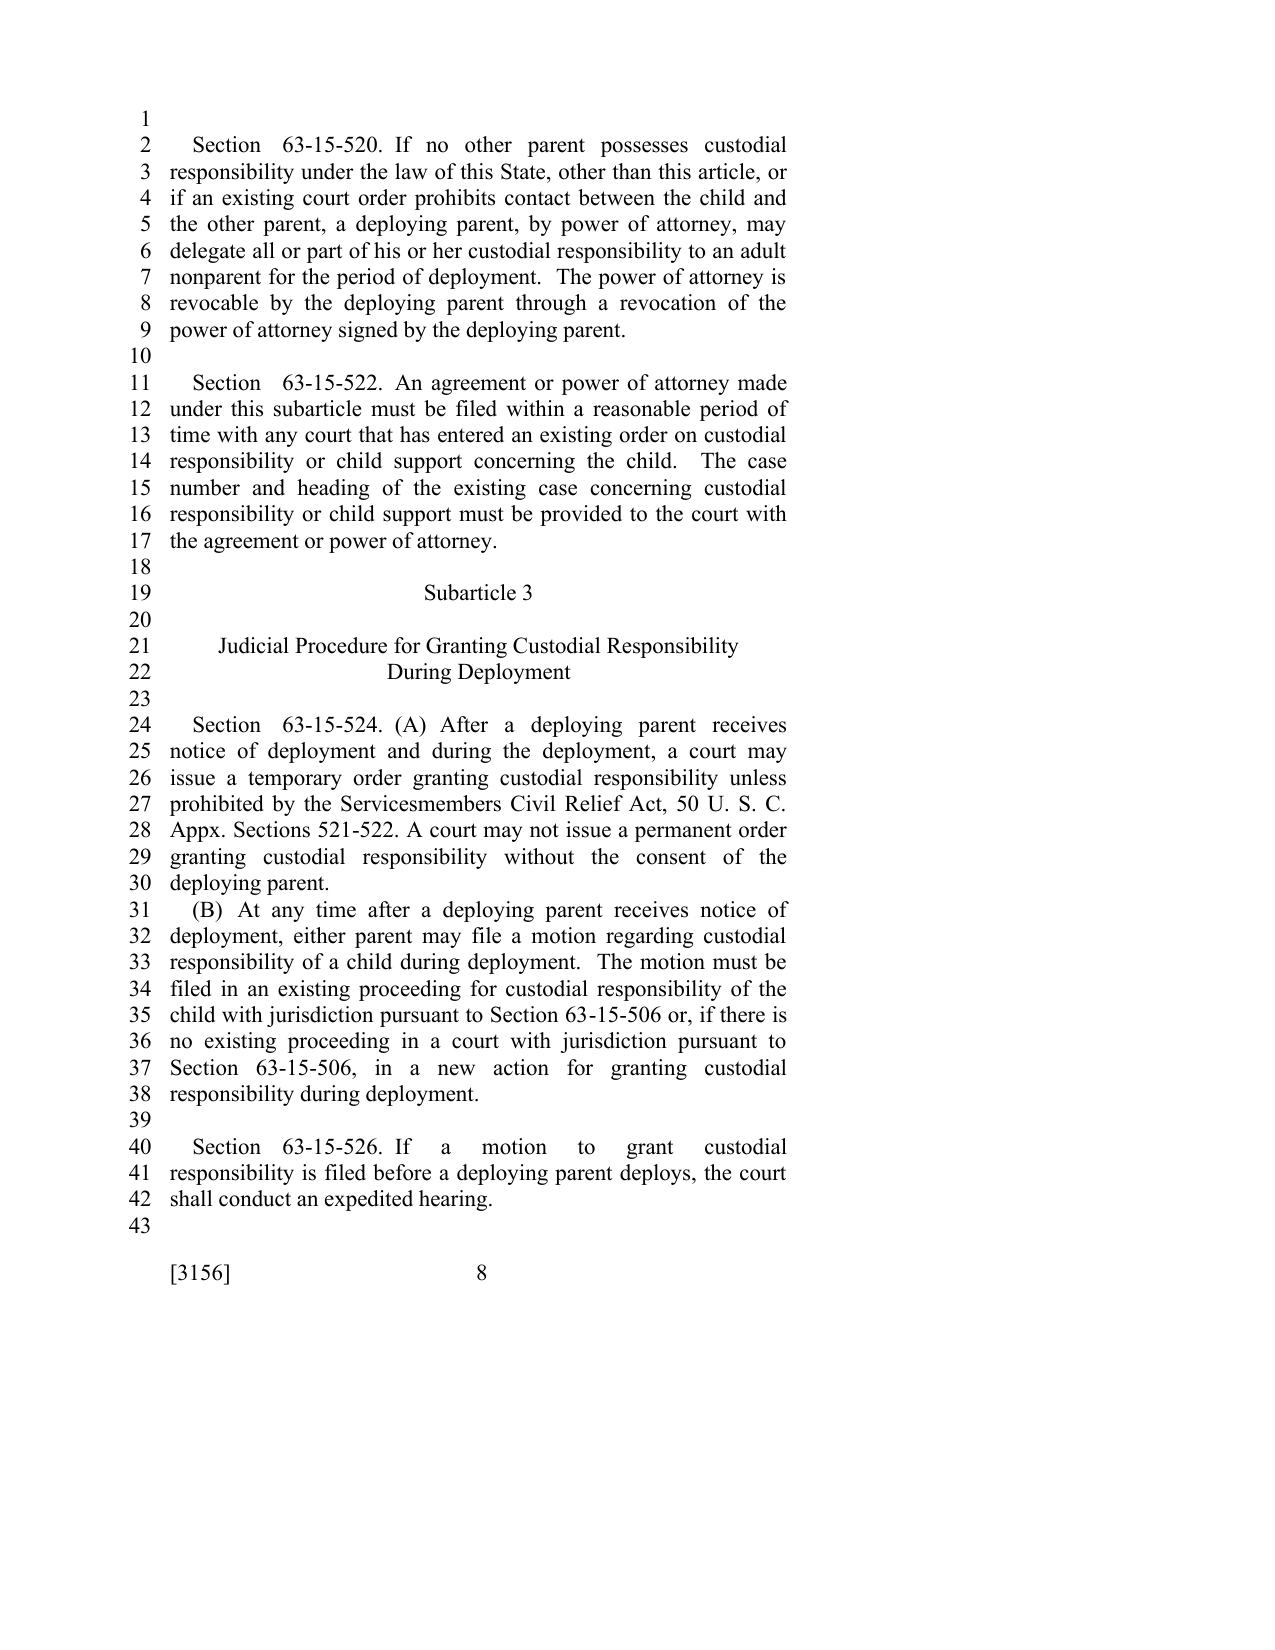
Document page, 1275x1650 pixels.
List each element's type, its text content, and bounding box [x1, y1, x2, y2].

text During Deployment [169, 658, 787, 685]
text Judicial Procedure for Granting Custodial Responsibility [169, 632, 787, 658]
text Section 63-15-520. If no other parent possesses custodial responsibility under the law of this State, other than this article, or if an existing court order prohibits contact between the child and the other parent, a deploying parent, by power of attorney, may delegate all or part of his or her custodial responsibility to an adult nonparent for the period of deployment. The power of attorney is revocable by the deploying parent through a revocation of the power of attorney signed by the deploying parent. [169, 131, 787, 342]
text Subarticle 3 [169, 579, 787, 606]
text Section 63-15-526. If a motion to grant custodial responsibility is filed before a deploying parent deploys, the court shall conduct an expedited hearing. [169, 1133, 787, 1212]
text (B) At any time after a deploying parent receives notice of deployment, either parent may file a motion regarding custodial responsibility of a child during deployment. The motion must be filed in an existing proceeding for custodial responsibility of the child with jurisdiction pursuant to Section 63-15-506 or, if there is no existing proceeding in a court with jurisdiction pursuant to Section 63-15-506, in a new action for granting custodial responsibility during deployment. [169, 896, 787, 1106]
text Section 63-15-524. (A) After a deploying parent receives notice of deployment and during the deployment, a court may issue a temporary order granting custodial responsibility unless prohibited by the Servicesmembers Civil Relief Act, 50 U. S. C. Appx. Sections 521-522. A court may not issue a permanent order granting custodial responsibility without the consent of the deploying parent. [169, 711, 787, 896]
text Section 63-15-522. An agreement or power of attorney made under this subarticle must be filed within a reasonable period of time with any court that has entered an existing order on custodial responsibility or child support concerning the child. The case number and heading of the existing case concerning custodial responsibility or child support must be provided to the court with the agreement or power of attorney. [169, 368, 787, 553]
